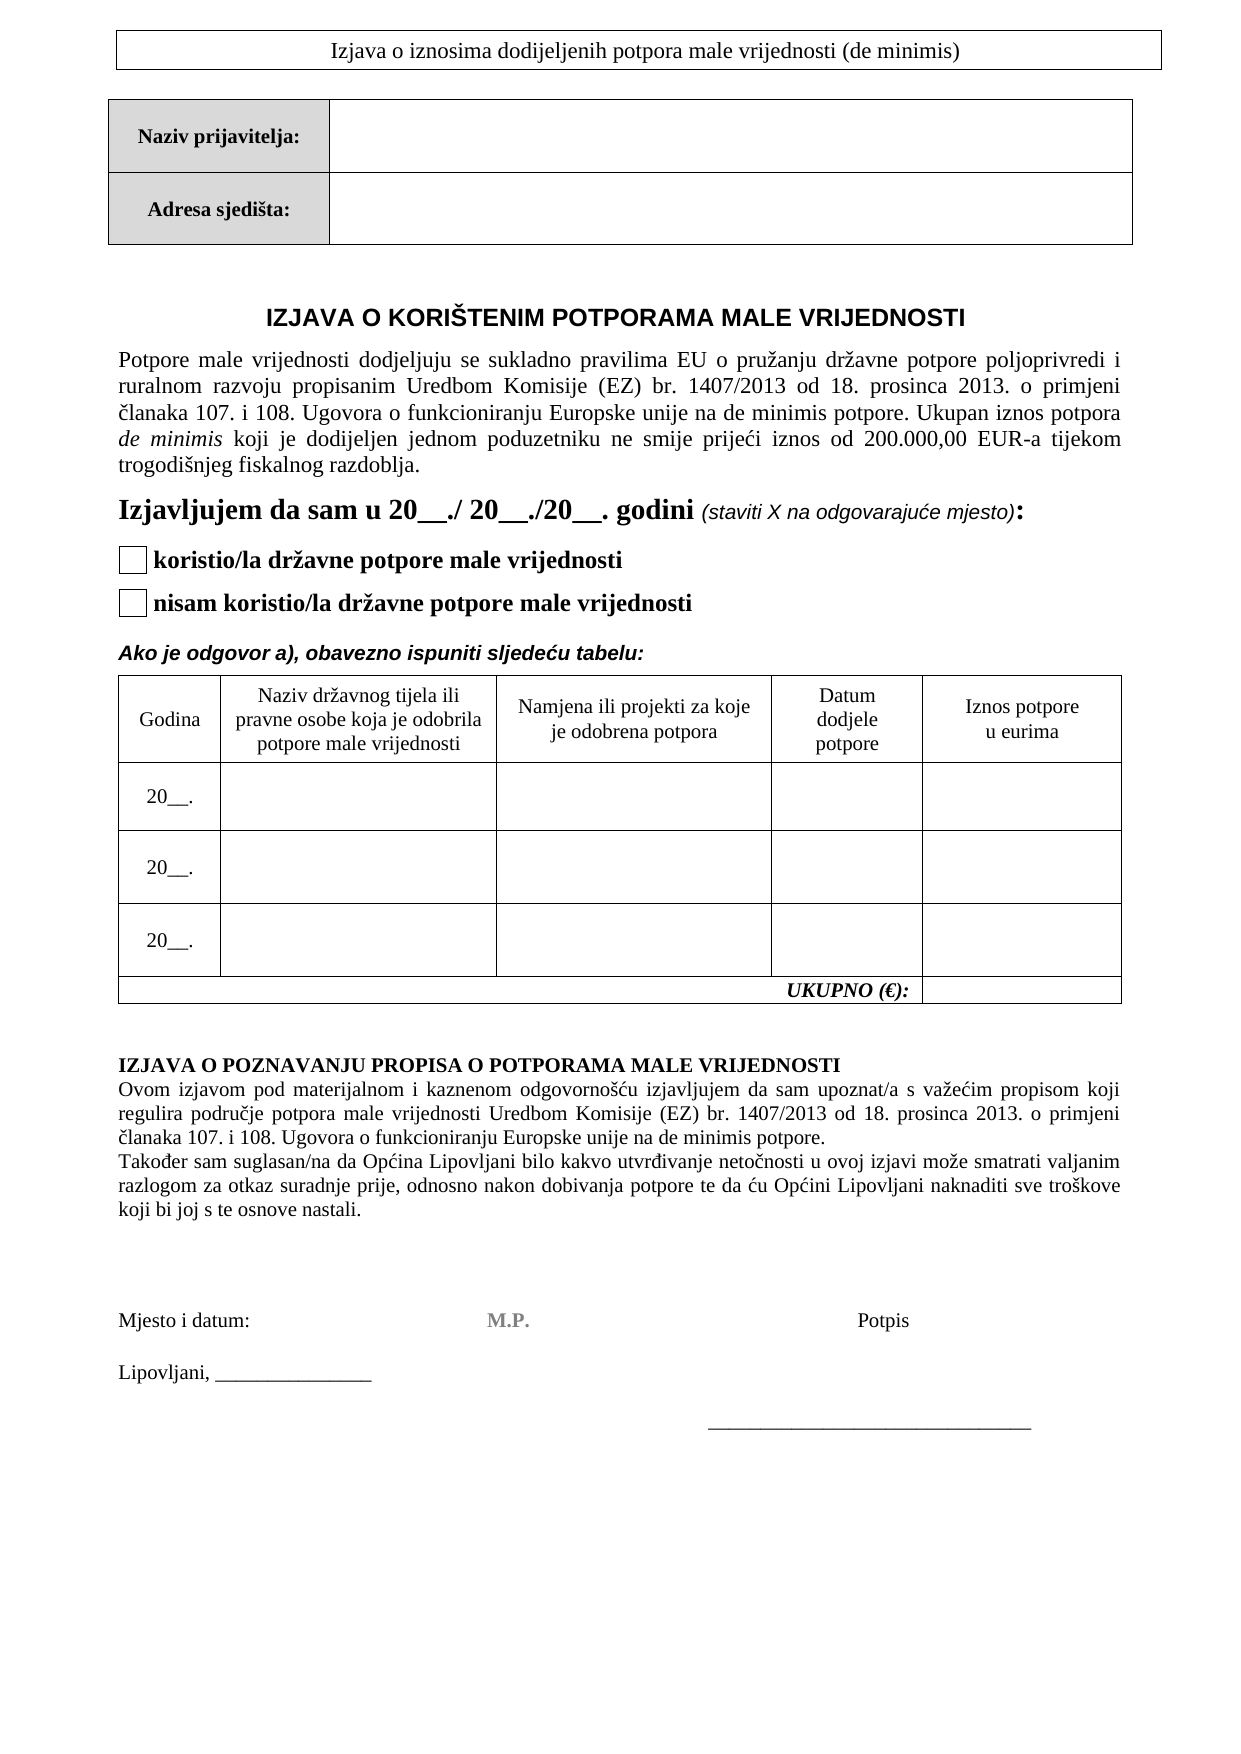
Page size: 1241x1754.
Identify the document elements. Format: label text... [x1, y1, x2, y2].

table_cell [221, 831, 496, 902]
text Ako je odgovor a), obavezno ispuniti sljedeću tabelu: [118, 641, 1122, 665]
text Izjavljujem da sam u 20__./ 20__./20__. godini (staviti X na odgovarajuće mjesto): [118, 492, 1122, 526]
table_header Namjena ili projekti za koje je odobrena potpora [497, 676, 771, 762]
table_cell [772, 831, 922, 902]
table_cell UKUPNO (€): [119, 977, 922, 1003]
text nisam koristio/la državne potpore male vrijednosti [118, 588, 1122, 617]
text Potpore male vrijednosti dodjeljuju se sukladno pravilima EU o pružanju državne potpore poljoprivredi i ruralnom razvoju propisanim Uredbom Komisije (EZ) br. 1407/2013 od 18. prosinca 2013. o primjeni članaka 107. i 108. Ugovora o funkcioniranju Europske unije na de minimis potpore. Ukupan iznos potpora de minimis koji je dodijeljen jednom poduzetniku ne smije prijeći iznos od 200.000,00 EUR-a tijekom trogodišnjeg fiskalnog razdoblja. [118, 346, 1122, 478]
table_cell [923, 831, 1121, 902]
table_cell 20__. [119, 763, 220, 830]
table_header Datum dodjele potpore [772, 676, 922, 762]
table_cell 20__. [119, 831, 220, 902]
table_cell [221, 763, 496, 830]
table_cell [497, 904, 771, 976]
table_cell [330, 173, 1132, 244]
table_cell 20__. [119, 904, 220, 976]
table_cell [923, 977, 1121, 1003]
text koristio/la državne potpore male vrijednosti [118, 545, 1122, 574]
text Mjesto i datum: M.P. Potpis [118, 1307, 1122, 1332]
table_header [330, 100, 1132, 172]
table_cell [923, 763, 1121, 830]
table_cell Adresa sjedišta: [109, 173, 329, 244]
table_header Naziv prijavitelja: [109, 100, 329, 172]
table_cell [923, 904, 1121, 976]
table_cell [497, 831, 771, 902]
text Ovom izjavom pod materijalnom i kaznenom odgovornošću izjavljujem da sam upoznat/a s važećim propisom koji regulira područje potpora male vrijednosti Uredbom Komisije (EZ) br. 1407/2013 od 18. prosinca 2013. o primjeni članaka 107. i 108. Ugovora o funkcioniranju Europske unije na de minimis potpore. [118, 1077, 1122, 1149]
text IZJAVA O KORIŠTENIM POTPORAMA MALE VRIJEDNOSTI [266, 303, 1122, 332]
table_header Naziv državnog tijela ili pravne osobe koja je odobrila potpore male vrijednosti [221, 676, 496, 762]
table_header Godina [119, 676, 220, 762]
text IZJAVA O POZNAVANJU PROPISA O POTPORAMA MALE VRIJEDNOSTI [118, 1052, 1122, 1077]
table_cell [772, 904, 922, 976]
text _______________________________ [118, 1408, 1122, 1432]
table_cell [497, 763, 771, 830]
table_cell [772, 763, 922, 830]
text Lipovljani, _______________ [118, 1360, 1122, 1408]
text Također sam suglasan/na da Općina Lipovljani bilo kakvo utvrđivanje netočnosti u ovoj izjavi može smatrati valjanim razlogom za otkaz suradnje prije, odnosno nakon dobivanja potpore te da ću Općini Lipovljani naknaditi sve troškove koji bi joj s te osnove nastali. [118, 1149, 1122, 1221]
table_header Iznos potpore u eurima [923, 676, 1121, 762]
table_cell [221, 904, 496, 976]
